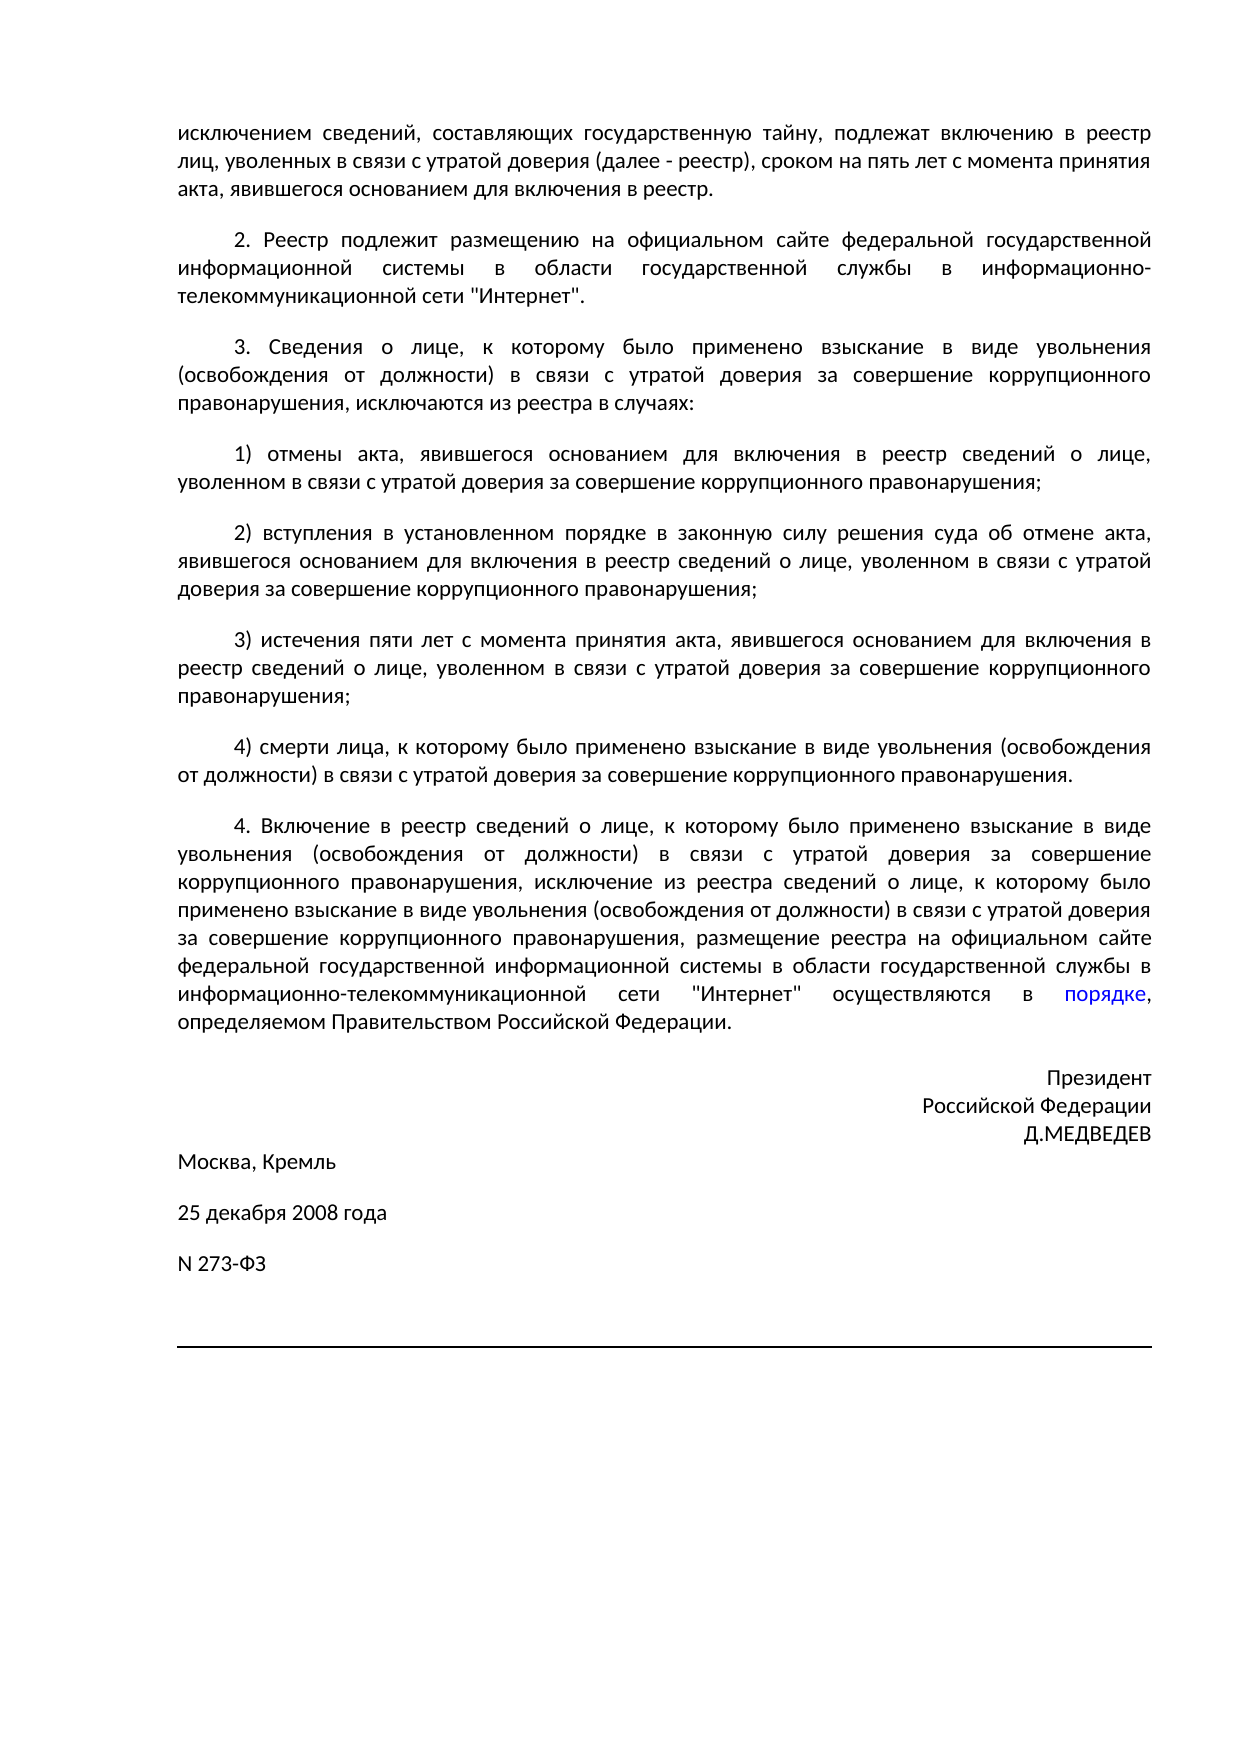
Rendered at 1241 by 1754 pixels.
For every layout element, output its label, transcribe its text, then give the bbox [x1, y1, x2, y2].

text 2) вступления в установленном порядке в законную силу решения суда об отмене акта, явившегося основанием для включения в реестр сведений о лице, уволенном в связи с утратой доверия за совершение коррупционного правонарушения; [177, 518, 1152, 602]
text Российской Федерации [177, 1091, 1152, 1119]
text 3. Сведения о лице, к которому было применено взыскание в виде увольнения (освобождения от должности) в связи с утратой доверия за совершение коррупционного правонарушения, исключаются из реестра в случаях: [177, 332, 1152, 416]
text 1) отмены акта, явившегося основанием для включения в реестр сведений о лице, уволенном в связи с утратой доверия за совершение коррупционного правонарушения; [177, 439, 1152, 495]
text 3) истечения пяти лет с момента принятия акта, явившегося основанием для включения в реестр сведений о лице, уволенном в связи с утратой доверия за совершение коррупционного правонарушения; [177, 625, 1152, 709]
text 2. Реестр подлежит размещению на официальном сайте федеральной государственной информационной системы в области государственной службы в информационно-телекоммуникационной сети "Интернет". [177, 225, 1152, 309]
text 4. Включение в реестр сведений о лице, к которому было применено взыскание в виде увольнения (освобождения от должности) в связи с утратой доверия за совершение коррупционного правонарушения, исключение из реестра сведений о лице, к которому было применено взыскание в виде увольнения (освобождения от должности) в связи с утратой доверия за совершение коррупционного правонарушения, размещение реестра на официальном сайте федеральной государственной информационной системы в области государственной службы в информационно-телекоммуникационной сети "Интернет" осуществляются в порядке, определяемом Правительством Российской Федерации. [177, 811, 1152, 1035]
text N 273-ФЗ [177, 1249, 1152, 1277]
text 4) смерти лица, к которому было применено взыскание в виде увольнения (освобождения от должности) в связи с утратой доверия за совершение коррупционного правонарушения. [177, 732, 1152, 788]
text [177, 118, 1152, 202]
text Д.МЕДВЕДЕВ [177, 1119, 1152, 1147]
text Президент [177, 1063, 1152, 1091]
text 25 декабря 2008 года [177, 1198, 1152, 1226]
text Москва, Кремль [177, 1147, 1152, 1175]
